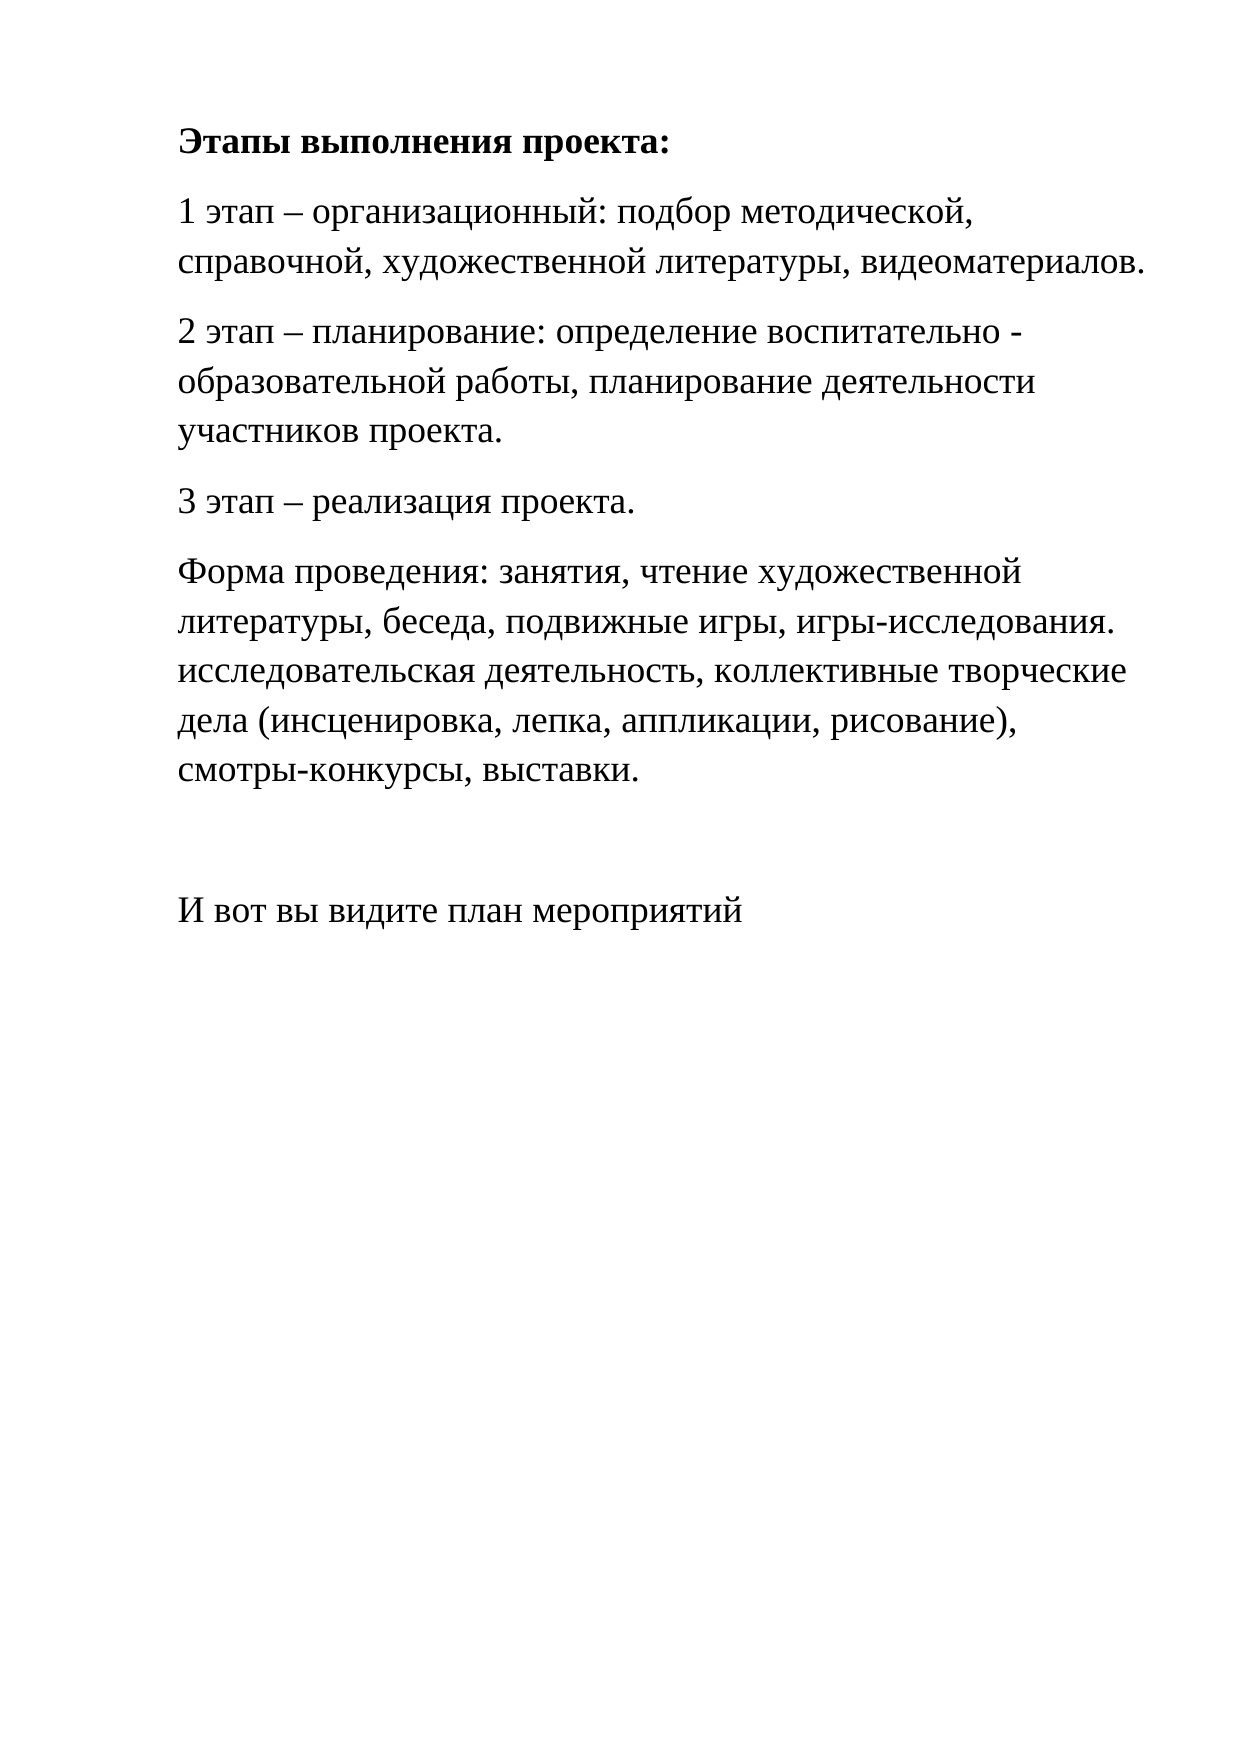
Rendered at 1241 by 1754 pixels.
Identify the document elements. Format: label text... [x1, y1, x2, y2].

text Форма проведения: занятия, чтение художественной литературы, беседа, подвижные игры, игры-исследования. исследовательская деятельность, коллективные творческие дела (инсценировка, лепка, аппликации, рисование), смотры-конкурсы, выставки. [177, 548, 1152, 790]
text И вот вы видите план мероприятий [177, 888, 1152, 931]
text 2 этап – планирование: определение воспитательно - образовательной работы, планирование деятельности участников проекта. [177, 308, 1152, 451]
text 3 этап – реализация проекта. [177, 478, 1152, 521]
text 1 этап – организационный: подбор методической, справочной, художественной литературы, видеоматериалов. [177, 188, 1152, 281]
text Этапы выполнения проекта: [177, 118, 1152, 161]
